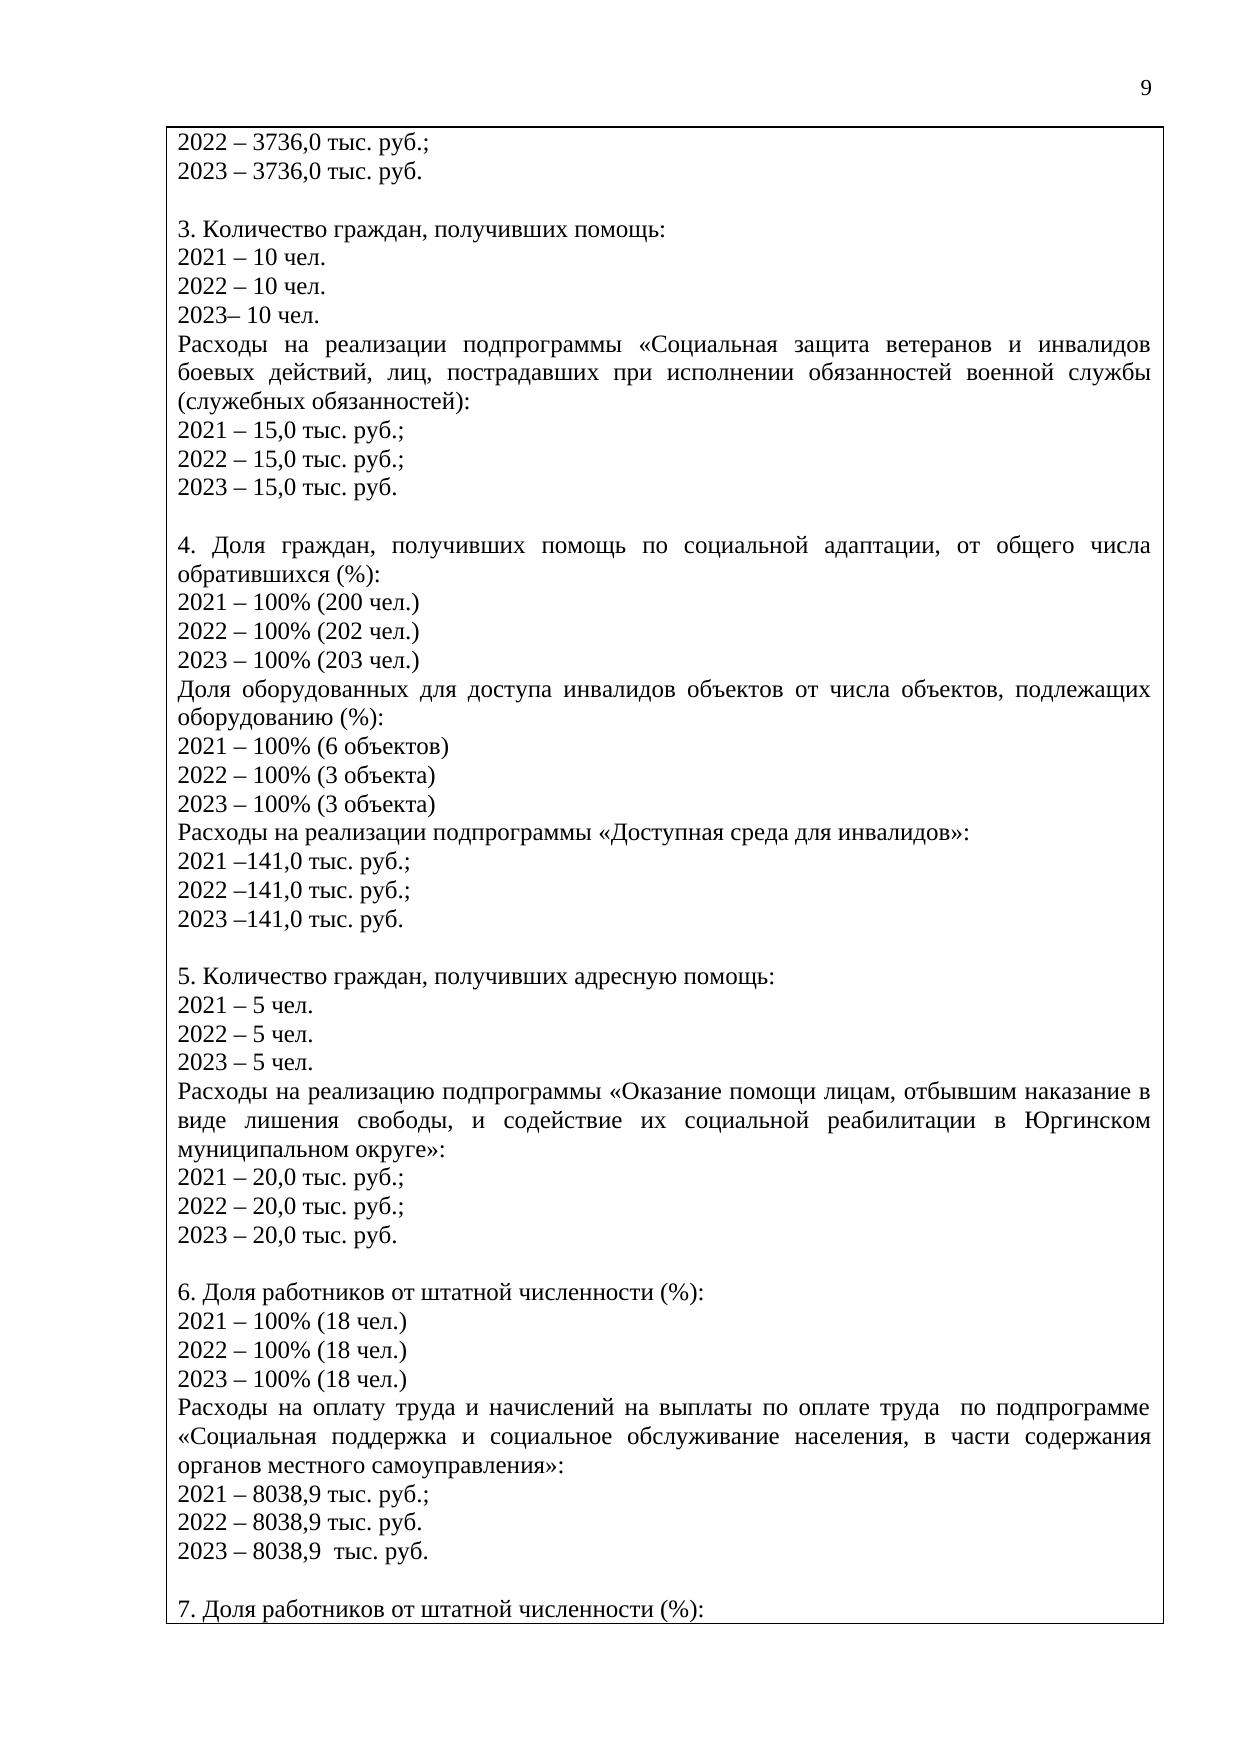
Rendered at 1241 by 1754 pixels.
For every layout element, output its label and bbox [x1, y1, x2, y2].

table_cell [167, 128, 1163, 1622]
